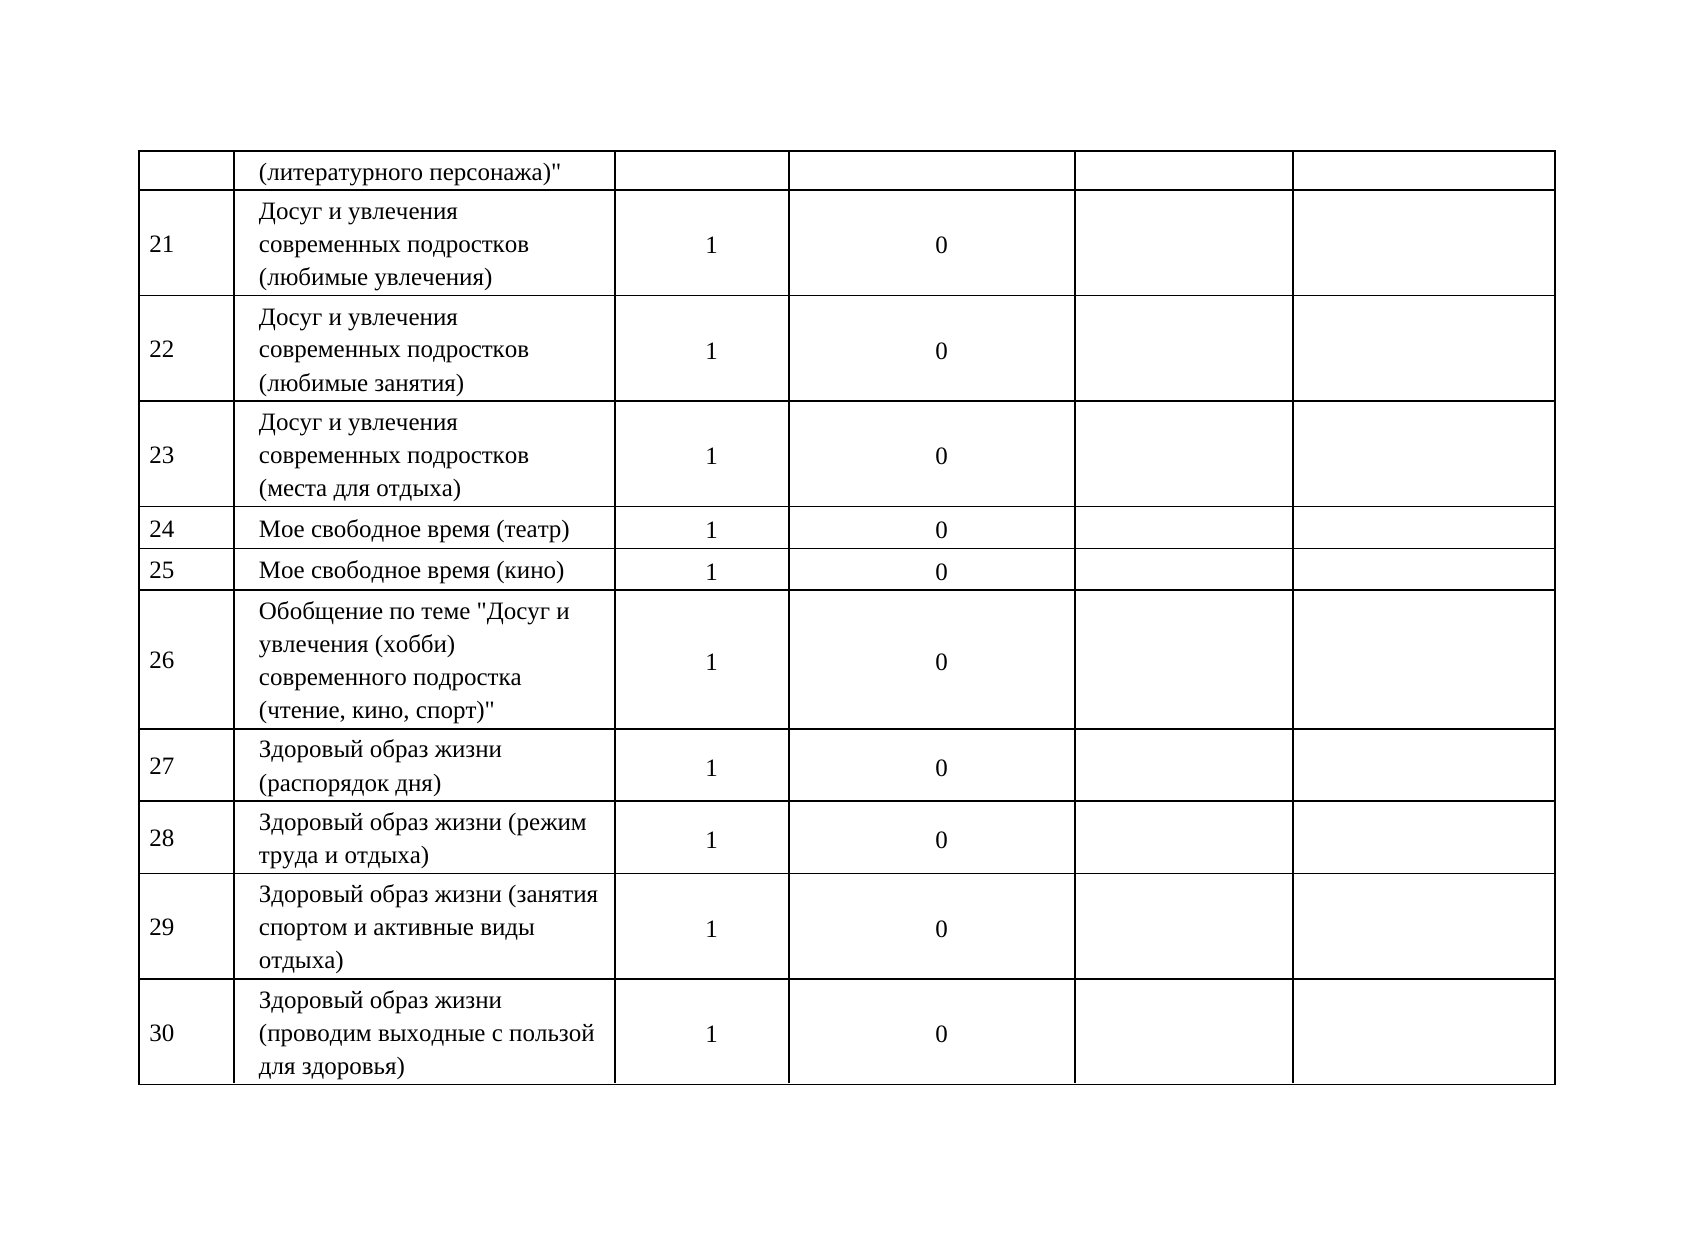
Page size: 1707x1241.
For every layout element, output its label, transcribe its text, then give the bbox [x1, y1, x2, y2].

table_cell 0 [790, 507, 1074, 547]
table_cell [1294, 874, 1554, 978]
table_cell 0 [790, 980, 1074, 1083]
table_cell [1294, 402, 1554, 506]
table_cell [1076, 152, 1292, 189]
table_cell 0 [790, 402, 1074, 506]
table_cell 24 [140, 507, 233, 547]
table_cell [1294, 152, 1554, 189]
table_cell 1 [616, 296, 788, 400]
table_cell 1 [616, 874, 788, 978]
table_cell [1076, 980, 1292, 1083]
table_cell [1294, 191, 1554, 295]
table_cell 1 [616, 591, 788, 728]
table_cell 0 [790, 296, 1074, 400]
table_cell [1294, 591, 1554, 728]
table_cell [235, 152, 614, 189]
table_cell 1 [616, 549, 788, 589]
table_cell 28 [140, 802, 233, 873]
table_cell Мое свободное время (театр) [235, 507, 614, 547]
table_cell 30 [140, 980, 233, 1083]
table_cell 27 [140, 730, 233, 800]
table_cell 0 [790, 549, 1074, 589]
table_cell 0 [790, 591, 1074, 728]
table_cell Мое свободное время (кино) [235, 549, 614, 589]
table_cell 20 [140, 152, 233, 189]
table_cell [1076, 191, 1292, 295]
table_cell 0 [790, 802, 1074, 873]
table_cell Досуг и увлечения современных подростков (любимые занятия) [235, 296, 614, 400]
table_cell [1076, 549, 1292, 589]
table_cell 1 [616, 507, 788, 547]
table_cell 1 [616, 980, 788, 1083]
table_cell Здоровый образ жизни (распорядок дня) [235, 730, 614, 800]
table_cell [1076, 874, 1292, 978]
table_cell [1076, 730, 1292, 800]
table_cell 1 [616, 802, 788, 873]
table_cell [1294, 296, 1554, 400]
table_cell [1076, 296, 1292, 400]
table_cell Здоровый образ жизни (занятия спортом и активные виды отдыха) [235, 874, 614, 978]
table_cell 1 [616, 730, 788, 800]
table_cell 0 [790, 730, 1074, 800]
table_cell [1294, 549, 1554, 589]
table_cell [1076, 507, 1292, 547]
table_cell [1076, 802, 1292, 873]
table_cell 1 [616, 402, 788, 506]
table_cell Здоровый образ жизни (проводим выходные с пользой для здоровья) [235, 980, 614, 1083]
table_cell Досуг и увлечения современных подростков (любимые увлечения) [235, 191, 614, 295]
table_cell Обобщение по теме "Досуг и увлечения (хобби) современного подростка (чтение, кино, спорт)" [235, 591, 614, 728]
table_cell 29 [140, 874, 233, 978]
table_cell 1 [616, 152, 788, 189]
table_cell [1294, 730, 1554, 800]
table_cell 1 [616, 191, 788, 295]
table_cell 21 [140, 191, 233, 295]
table_cell Здоровый образ жизни (режим труда и отдыха) [235, 802, 614, 873]
table_cell [1294, 802, 1554, 873]
table_cell [1294, 980, 1554, 1083]
table_cell Досуг и увлечения современных подростков (места для отдыха) [235, 402, 614, 506]
table_cell 0 [790, 874, 1074, 978]
table_cell [1076, 591, 1292, 728]
table_cell 22 [140, 296, 233, 400]
table_cell 1 [790, 152, 1074, 189]
table_cell 0 [790, 191, 1074, 295]
table_cell [1294, 507, 1554, 547]
table_cell 25 [140, 549, 233, 589]
table_cell [1076, 402, 1292, 506]
table_cell 23 [140, 402, 233, 506]
table_cell 26 [140, 591, 233, 728]
